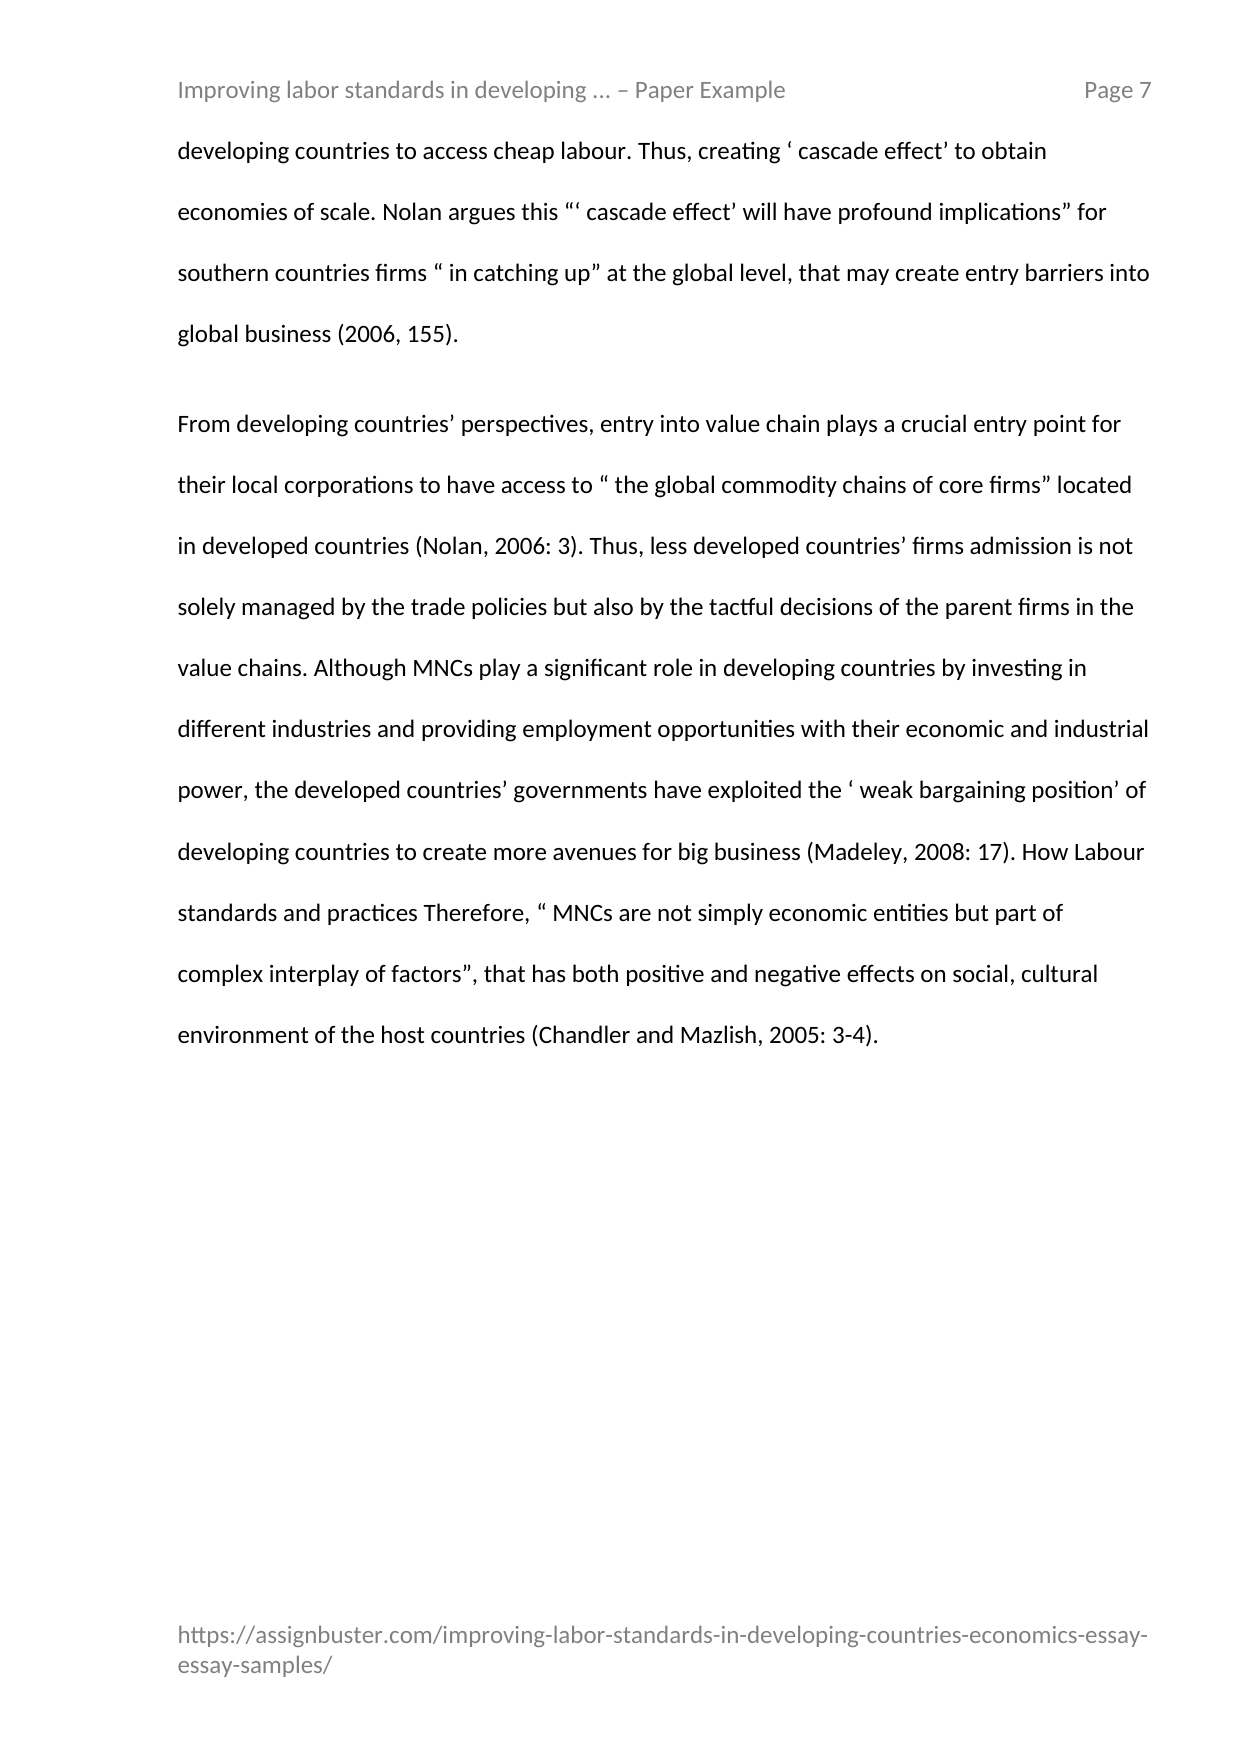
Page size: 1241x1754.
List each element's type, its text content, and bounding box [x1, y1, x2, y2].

text From developing countries’ perspectives, entry into value chain plays a crucial entry point for their local corporations to have access to “ the global commodity chains of core firms” located in developed countries (Nolan, 2006: 3). Thus, less developed countries’ firms admission is not solely managed by the trade policies but also by the tactful decisions of the parent firms in the value chains. Although MNCs play a significant role in developing countries by investing in different industries and providing employment opportunities with their economic and industrial power, the developed countries’ governments have exploited the ‘ weak bargaining position’ of developing countries to create more avenues for big business (Madeley, 2008: 17). How Labour standards and practices Therefore, “ MNCs are not simply economic entities but part of complex interplay of factors”, that has both positive and negative effects on social, cultural environment of the host countries (Chandler and Mazlish, 2005: 3-4). [177, 408, 1152, 1049]
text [177, 135, 1152, 348]
